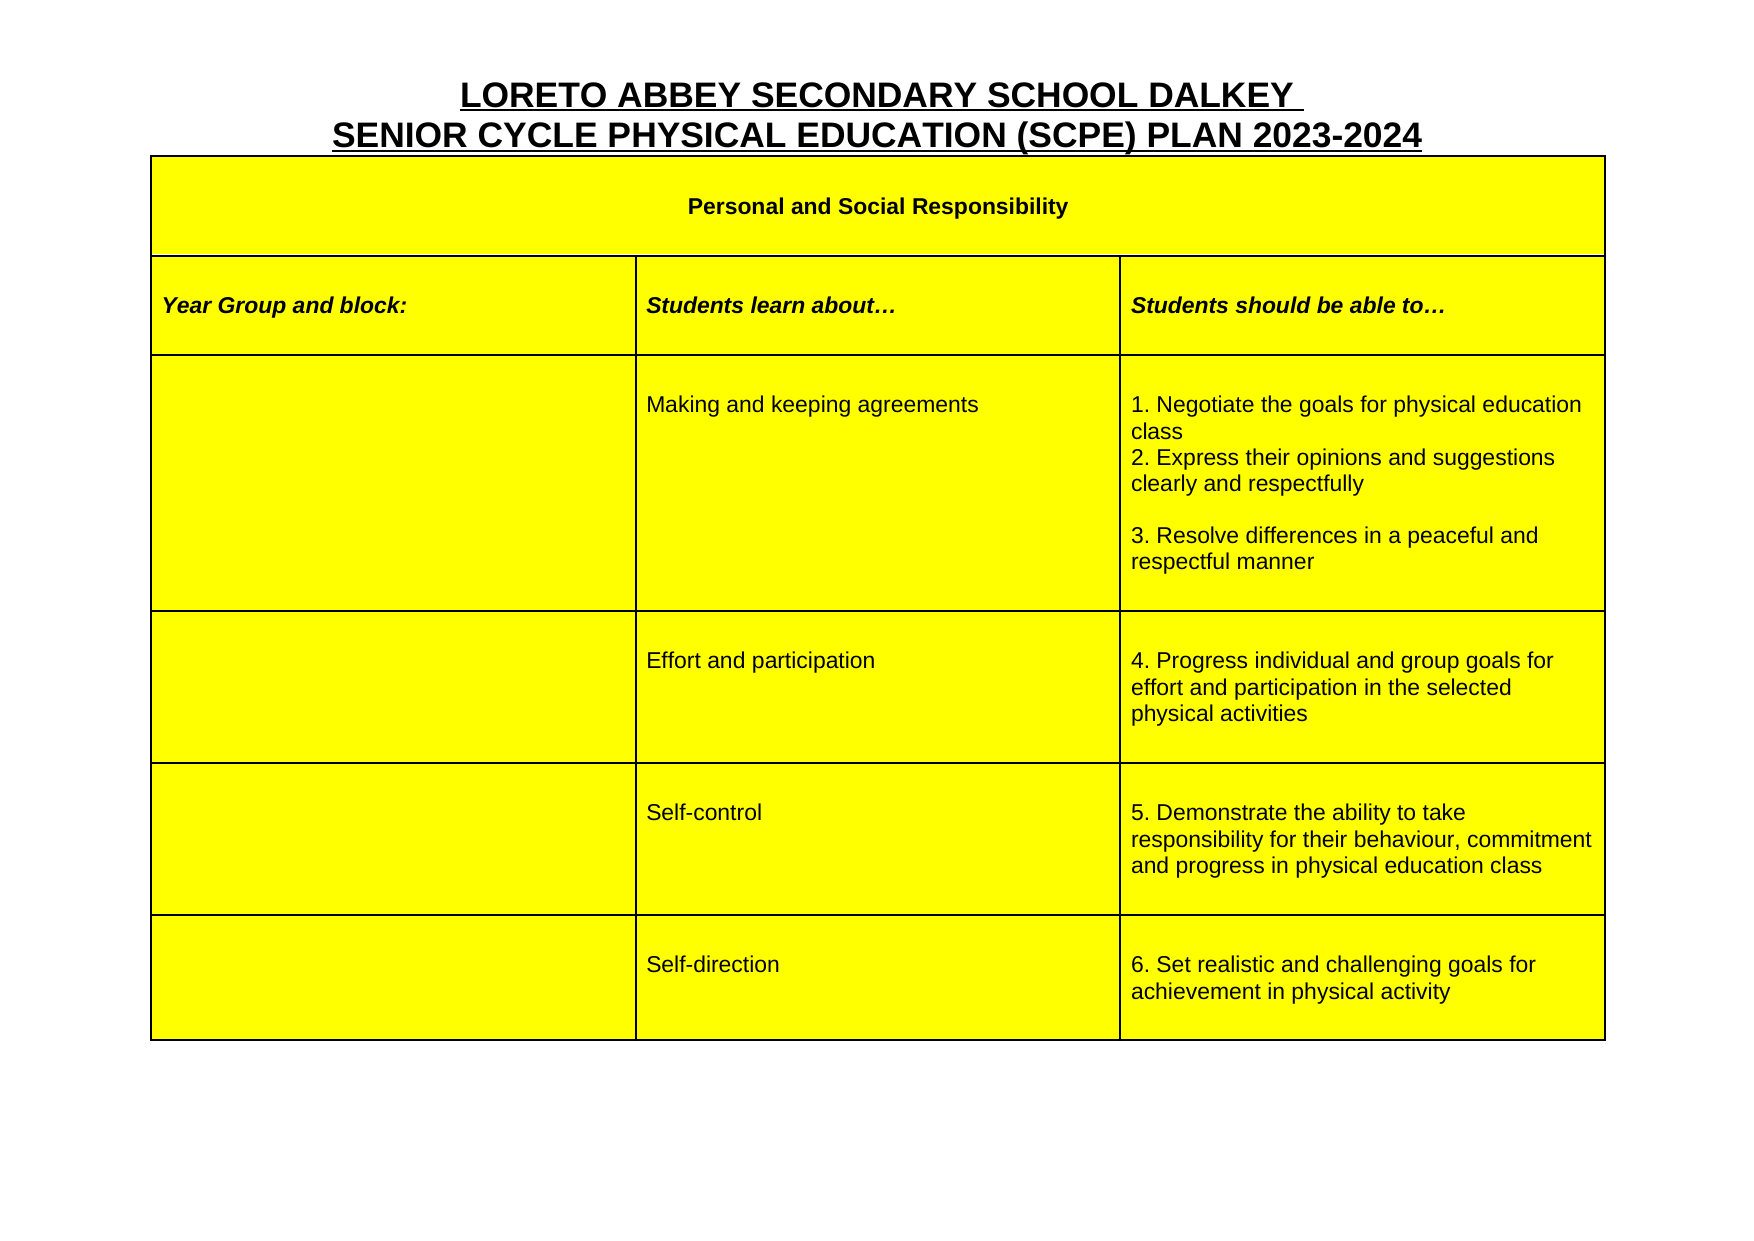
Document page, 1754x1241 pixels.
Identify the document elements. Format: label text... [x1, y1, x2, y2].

table_cell Self-control [637, 764, 1119, 914]
table_cell [152, 916, 635, 1039]
table_cell Making and keeping agreements [637, 356, 1119, 610]
table_header Personal and Social Responsibility [152, 157, 1604, 254]
table_cell [152, 764, 635, 914]
table_cell 1. Negotiate the goals for physical education class 2. Express their opinions and suggestions clearly and respectfully 3. Resolve differences in a peaceful and respectful manner [1121, 356, 1604, 610]
table_cell 4. Progress individual and group goals for effort and participation in the selected physical activities [1121, 612, 1604, 762]
table_cell Students learn about… [637, 257, 1119, 354]
table_cell Students should be able to… [1121, 257, 1604, 354]
table_cell Year Group and block: [152, 257, 635, 354]
table_cell Effort and participation [637, 612, 1119, 762]
table_cell [152, 356, 635, 610]
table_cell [1121, 916, 1604, 1039]
table_cell 5. Demonstrate the ability to take responsibility for their behaviour, commitment and progress in physical education class [1121, 764, 1604, 914]
table_cell [152, 612, 635, 762]
table_cell Self-direction [637, 916, 1119, 1039]
